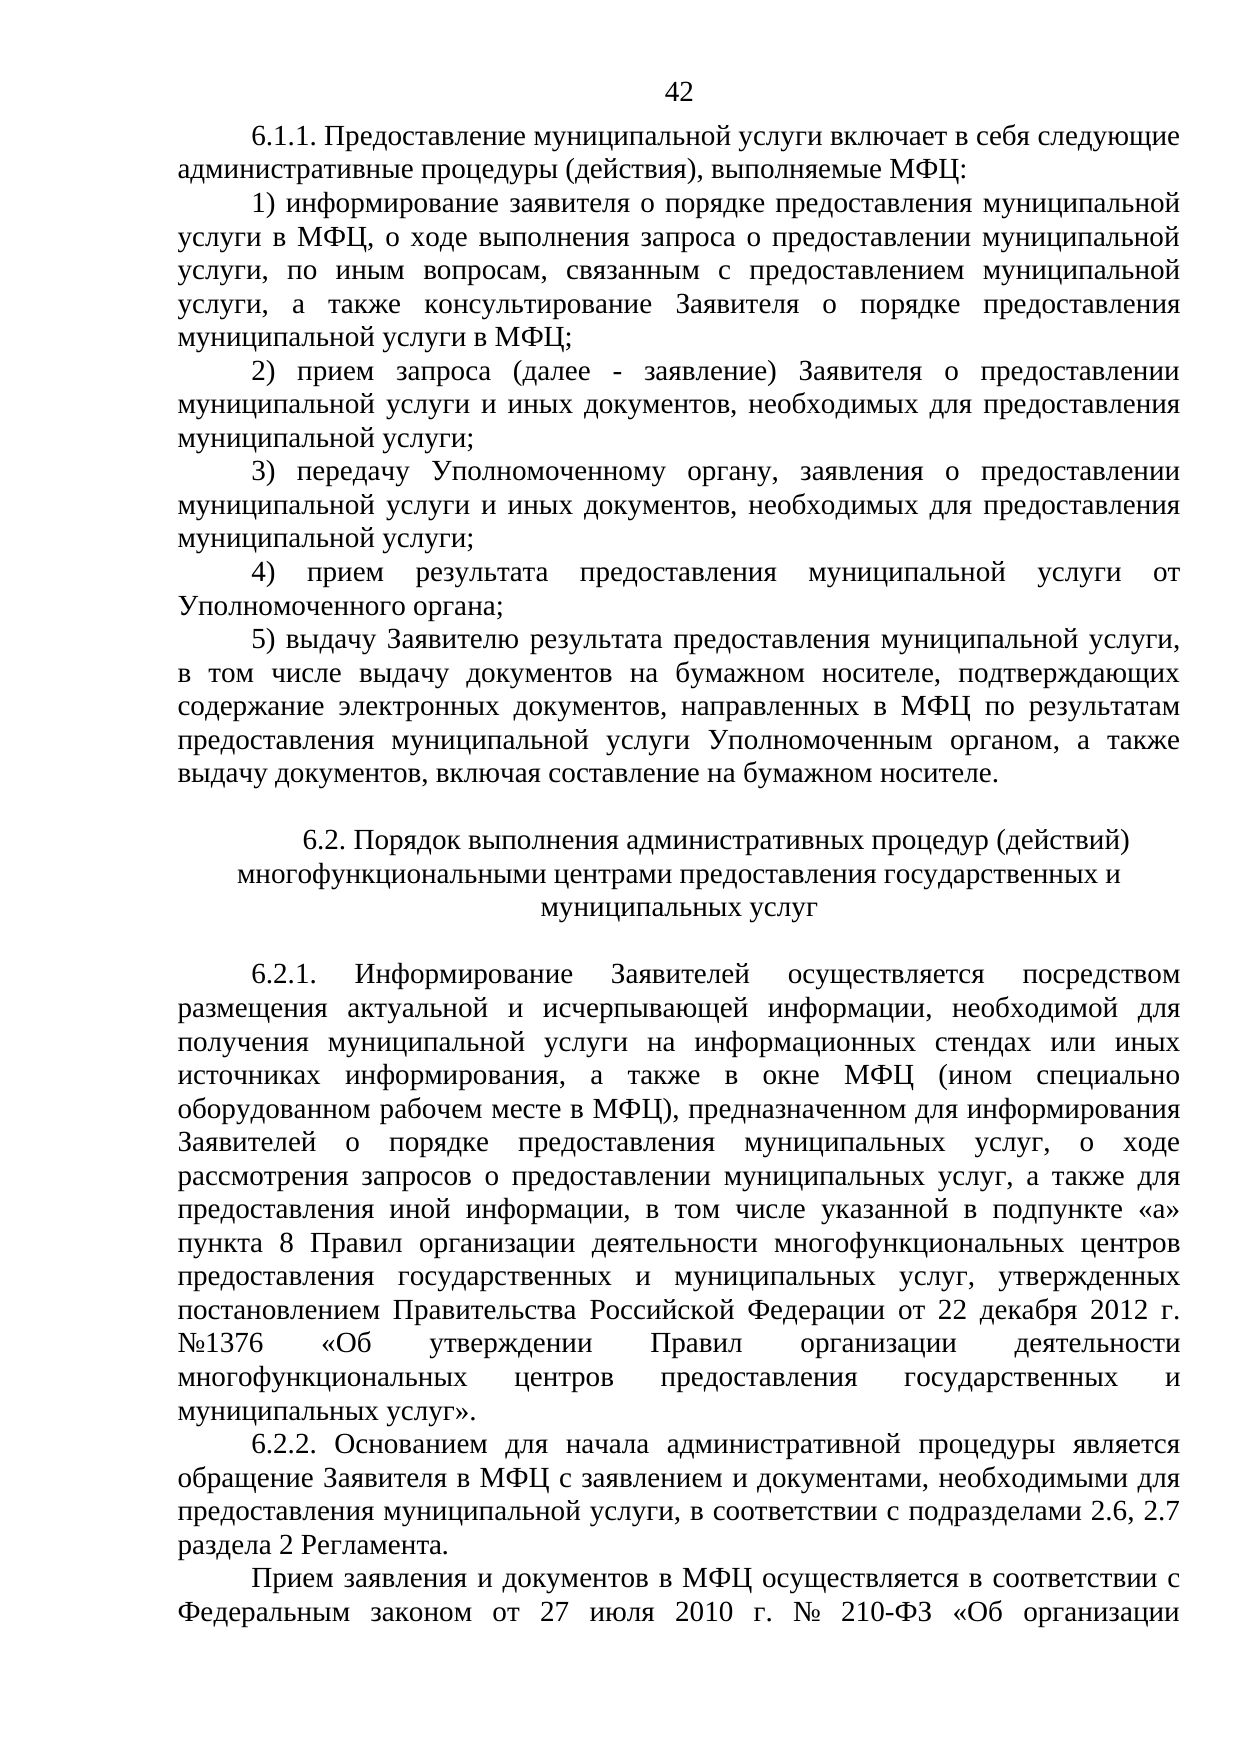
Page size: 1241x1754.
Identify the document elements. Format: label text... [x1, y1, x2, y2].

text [177, 1560, 1181, 1627]
text 3) передачу Уполномоченному органу, заявления о предоставлении муниципальной услуги и иных документов, необходимых для предоставления муниципальной услуги; [177, 453, 1181, 554]
text 6.2.2. Основанием для начала административной процедуры является обращение Заявителя в МФЦ с заявлением и документами, необходимыми для предоставления муниципальной услуги, в соответствии с подразделами 2.6, 2.7 раздела 2 Регламента. [177, 1426, 1181, 1560]
text 1) информирование заявителя о порядке предоставления муниципальной услуги в МФЦ, о ходе выполнения запроса о предоставлении муниципальной услуги, по иным вопросам, связанным с предоставлением муниципальной услуги, а также консультирование Заявителя о порядке предоставления муниципальной услуги в МФЦ; [177, 185, 1181, 353]
text 5) выдачу Заявителю результата предоставления муниципальной услуги, в том числе выдачу документов на бумажном носителе, подтверждающих содержание электронных документов, направленных в МФЦ по результатам предоставления муниципальной услуги Уполномоченным органом, а также выдачу документов, включая составление на бумажном носителе. [177, 621, 1181, 789]
text 6.2.1. Информирование Заявителей осуществляется посредством размещения актуальной и исчерпывающей информации, необходимой для получения муниципальной услуги на информационных стендах или иных источниках информирования, а также в окне МФЦ (ином специально оборудованном рабочем месте в МФЦ), предназначенном для информирования Заявителей о порядке предоставления муниципальных услуг, о ходе рассмотрения запросов о предоставлении муниципальных услуг, а также для предоставления иной информации, в том числе указанной в подпункте «а» пункта 8 Правил организации деятельности многофункциональных центров предоставления государственных и муниципальных услуг, утвержденных постановлением Правительства Российской Федерации от 22 декабря 2012 г. №1376 «Об утверждении Правил организации деятельности многофункциональных центров предоставления государственных и муниципальных услуг». [177, 957, 1181, 1426]
text 4) прием результата предоставления муниципальной услуги от Уполномоченного органа; [177, 554, 1181, 621]
text 2) прием запроса (далее - заявление) Заявителя о предоставлении муниципальной услуги и иных документов, необходимых для предоставления муниципальной услуги; [177, 353, 1181, 453]
text 6.2. Порядок выполнения административных процедур (действий) многофункциональными центрами предоставления государственных и муниципальных услуг [177, 822, 1181, 923]
text 6.1.1. Предоставление муниципальной услуги включает в себя следующие административные процедуры (действия), выполняемые МФЦ: [177, 118, 1181, 185]
